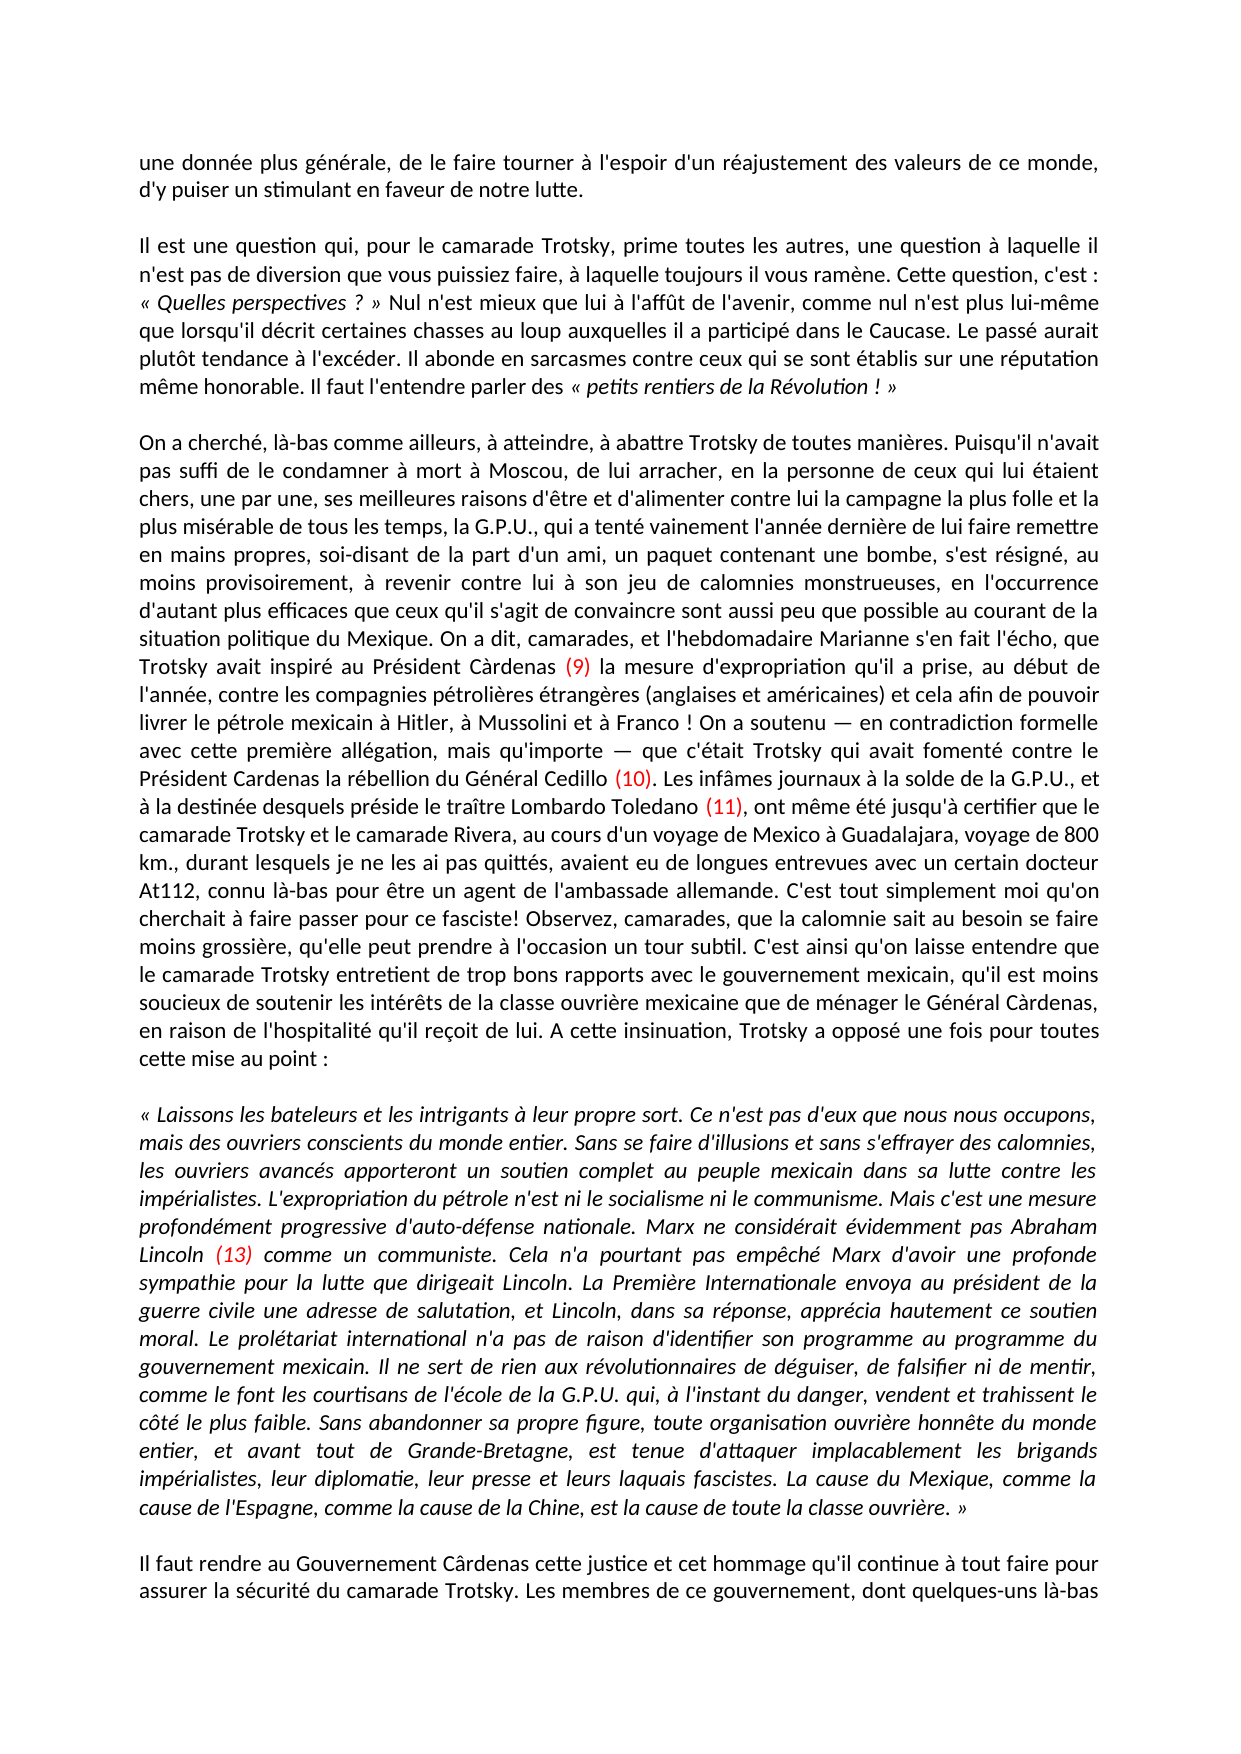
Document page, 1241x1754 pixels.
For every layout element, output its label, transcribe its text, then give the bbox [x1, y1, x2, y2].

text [139, 1549, 1101, 1605]
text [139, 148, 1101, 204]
text On a cherché, là-bas comme ailleurs, à atteindre, à abattre Trotsky de toutes manières. Puisqu'il n'avait pas suffi de le condamner à mort à Moscou, de lui arracher, en la personne de ceux qui lui étaient chers, une par une, ses meilleures raisons d'être et d'alimenter contre lui la campagne la plus folle et la plus misérable de tous les temps, la G.P.U., qui a tenté vainement l'année dernière de lui faire remettre en mains propres, soi-disant de la part d'un ami, un paquet contenant une bombe, s'est résigné, au moins provisoirement, à revenir contre lui à son jeu de calomnies monstrueuses, en l'occurrence d'autant plus efficaces que ceux qu'il s'agit de convaincre sont aussi peu que possible au courant de la situation politique du Mexique. On a dit, camarades, et l'hebdomadaire Marianne s'en fait l'écho, que Trotsky avait inspiré au Président Càrdenas (9) la mesure d'expropriation qu'il a prise, au début de l'année, contre les compagnies pétrolières étrangères (anglaises et américaines) et cela afin de pouvoir livrer le pétrole mexicain à Hitler, à Mussolini et à Franco ! On a soutenu — en contradiction formelle avec cette première allégation, mais qu'importe — que c'était Trotsky qui avait fomenté contre le Président Cardenas la rébellion du Général Cedillo (10). Les infâmes journaux à la solde de la G.P.U., et à la destinée desquels préside le traître Lombardo Toledano (11), ont même été jusqu'à certifier que le camarade Trotsky et le camarade Rivera, au cours d'un voyage de Mexico à Guadalajara, voyage de 800 km., durant lesquels je ne les ai pas quittés, avaient eu de longues entrevues avec un certain docteur At112, connu là-bas pour être un agent de l'ambassade allemande. C'est tout simplement moi qu'on cherchait à faire passer pour ce fasciste! Observez, camarades, que la calomnie sait au besoin se faire moins grossière, qu'elle peut prendre à l'occasion un tour subtil. C'est ainsi qu'on laisse entendre que le camarade Trotsky entretient de trop bons rapports avec le gouvernement mexicain, qu'il est moins soucieux de soutenir les intérêts de la classe ouvrière mexicaine que de ménager le Général Càrdenas, en raison de l'hospitalité qu'il reçoit de lui. A cette insinuation, Trotsky a opposé une fois pour toutes cette mise au point : [139, 428, 1101, 1072]
text « Laissons les bateleurs et les intrigants à leur propre sort. Ce n'est pas d'eux que nous nous occupons, mais des ouvriers conscients du monde entier. Sans se faire d'illusions et sans s'effrayer des calomnies, les ouvriers avancés apporteront un soutien complet au peuple mexicain dans sa lutte contre les impérialistes. L'expropriation du pétrole n'est ni le socialisme ni le communisme. Mais c'est une mesure profondément progressive d'auto-défense nationale. Marx ne considérait évidemment pas Abraham Lincoln (13) comme un communiste. Cela n'a pourtant pas empêché Marx d'avoir une profonde sympathie pour la lutte que dirigeait Lincoln. La Première Internationale envoya au président de la guerre civile une adresse de salutation, et Lincoln, dans sa réponse, apprécia hautement ce soutien moral. Le prolétariat international n'a pas de raison d'identifier son programme au programme du gouvernement mexicain. Il ne sert de rien aux révolutionnaires de déguiser, de falsifier ni de mentir, comme le font les courtisans de l'école de la G.P.U. qui, à l'instant du danger, vendent et trahissent le côté le plus faible. Sans abandonner sa propre figure, toute organisation ouvrière honnête du monde entier, et avant tout de Grande-Bretagne, est tenue d'attaquer implacablement les brigands impérialistes, leur diplomatie, leur presse et leurs laquais fascistes. La cause du Mexique, comme la cause de l'Espagne, comme la cause de la Chine, est la cause de toute la classe ouvrière. » [139, 1100, 1101, 1521]
text Il est une question qui, pour le camarade Trotsky, prime toutes les autres, une question à laquelle il n'est pas de diversion que vous puissiez faire, à laquelle toujours il vous ramène. Cette question, c'est : « Quelles perspectives ? » Nul n'est mieux que lui à l'affût de l'avenir, comme nul n'est plus lui-même que lorsqu'il décrit certaines chasses au loup auxquelles il a participé dans le Caucase. Le passé aurait plutôt tendance à l'excéder. Il abonde en sarcasmes contre ceux qui se sont établis sur une réputation même honorable. Il faut l'entendre parler des « petits rentiers de la Révolution ! » [139, 232, 1101, 400]
